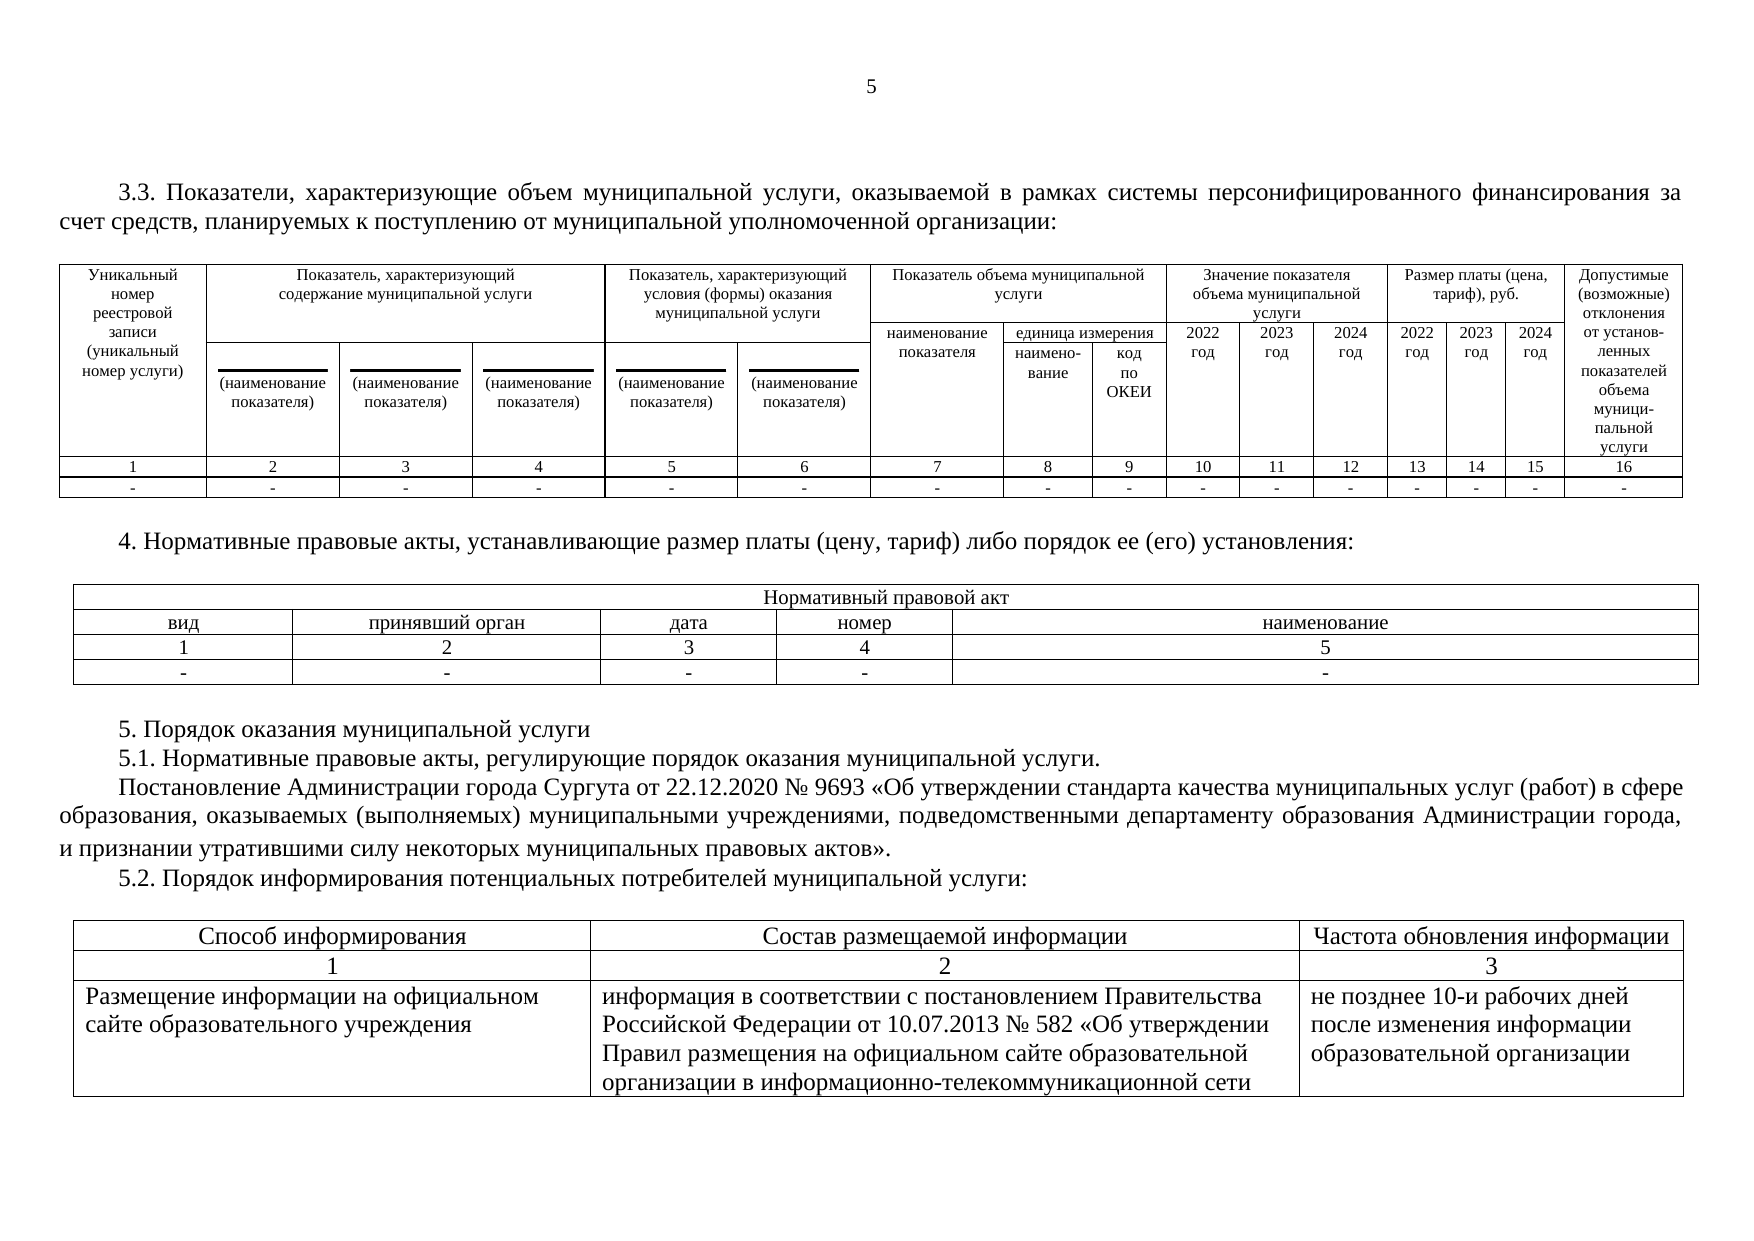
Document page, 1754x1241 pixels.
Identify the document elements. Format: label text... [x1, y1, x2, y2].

table_cell (наименование показателя) [738, 343, 870, 456]
text 5.1. Нормативные правовые акты, регулирующие порядок оказания муниципальной услуги. [118, 743, 1683, 772]
table_cell (наименование показателя) [473, 343, 604, 456]
table_cell - [606, 478, 737, 497]
table_cell - [1314, 478, 1387, 497]
table_cell наимено-вание [1004, 343, 1092, 456]
table_cell 14 [1447, 457, 1505, 476]
table_header Показатель, характеризующий содержание муниципальной услуги [207, 265, 604, 342]
table_header Нормативный правовой акт [74, 585, 1698, 609]
table_cell 8 [1004, 457, 1092, 476]
table_cell - [777, 660, 952, 684]
table_cell - [207, 478, 339, 497]
table_cell - [1240, 478, 1313, 497]
table_cell 1 [60, 457, 206, 476]
text 5. Порядок оказания муниципальной услуги [118, 714, 1683, 743]
table_cell наименование [953, 610, 1698, 634]
table_cell 2024 год [1506, 323, 1564, 456]
table_header Состав размещаемой информации [591, 921, 1299, 950]
table_header Способ информирования [74, 921, 590, 950]
table_header Размер платы (цена, тариф), руб. [1388, 265, 1564, 322]
table_cell 10 [1167, 457, 1239, 476]
table_cell 3 [1300, 951, 1683, 980]
table_cell 12 [1314, 457, 1387, 476]
table_cell - [1565, 478, 1682, 497]
table_cell - [738, 478, 870, 497]
table_cell (наименование показателя) [340, 343, 472, 456]
table_header Допустимые (возможные) отклонения от установ-ленных показателей объема муници-пальной услуги [1565, 265, 1682, 456]
table_cell 1 [74, 635, 292, 659]
table_cell 3 [340, 457, 472, 476]
table_cell 1 [74, 951, 590, 980]
table_cell - [1093, 478, 1166, 497]
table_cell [1300, 981, 1683, 1096]
table_cell (наименование показателя) [606, 343, 737, 456]
table_header Уникальный номер реестровой записи (уникальный номер услуги) [60, 265, 206, 456]
text Постановление Администрации города Сургута от 22.12.2020 № 9693 «Об утверждении стандарта качества муниципальных услуг (работ) в сфере образования, оказываемых (выполняемых) муниципальными учреждениями, подведомственными департаменту образования Администрации города, и признании утратившими силу некоторых муниципальных правовых актов». [59, 772, 1683, 863]
table_header Частота обновления информации [1300, 921, 1683, 950]
table_header Показатель объема муниципальной услуги [871, 265, 1166, 322]
table_cell 11 [1240, 457, 1313, 476]
table_cell - [1388, 478, 1446, 497]
table_cell 2 [293, 635, 600, 659]
table_cell 5 [606, 457, 737, 476]
table_cell 13 [1388, 457, 1446, 476]
table_cell единица измерения [1004, 323, 1166, 342]
text 5.2. Порядок информирования потенциальных потребителей муниципальной услуги: [59, 863, 1683, 891]
table_cell код по ОКЕИ [1093, 343, 1166, 456]
table_header Значение показателя объема муниципальной услуги [1167, 265, 1387, 322]
table_cell - [1447, 478, 1505, 497]
text 3.3. Показатели, характеризующие объем муниципальной услуги, оказываемой в рамках системы персонифицированного финансирования за счет средств, планируемых к поступлению от муниципальной уполномоченной организации: [59, 177, 1683, 235]
table_cell - [953, 660, 1698, 684]
table_cell принявший орган [293, 610, 600, 634]
table_cell - [340, 478, 472, 497]
table_cell - [60, 478, 206, 497]
table_cell 2022 год [1388, 323, 1446, 456]
table_cell 9 [1093, 457, 1166, 476]
table_cell 3 [601, 635, 776, 659]
table_cell - [74, 660, 292, 684]
table_cell (наименование показателя) [207, 343, 339, 456]
table_cell 7 [871, 457, 1003, 476]
table_cell 2023 год [1447, 323, 1505, 456]
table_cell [74, 981, 590, 1096]
table_header Показатель, характеризующий условия (формы) оказания муниципальной услуги [606, 265, 870, 342]
table_cell номер [777, 610, 952, 634]
table_cell 4 [777, 635, 952, 659]
table_cell 4 [473, 457, 604, 476]
table_cell 2023 год [1240, 323, 1313, 456]
table_cell 2 [207, 457, 339, 476]
table_cell - [293, 660, 600, 684]
table_cell 2022 год [1167, 323, 1239, 456]
text 4. Нормативные правовые акты, устанавливающие размер платы (цену, тариф) либо порядок ее (его) установления: [118, 526, 1683, 555]
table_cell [591, 981, 1299, 1096]
table_cell дата [601, 610, 776, 634]
table_cell 6 [738, 457, 870, 476]
table_cell 15 [1506, 457, 1564, 476]
table_cell - [871, 478, 1003, 497]
table_cell - [601, 660, 776, 684]
table_cell - [473, 478, 604, 497]
table_cell - [1004, 478, 1092, 497]
table_cell - [1506, 478, 1564, 497]
table_cell вид [74, 610, 292, 634]
table_cell 2 [591, 951, 1299, 980]
table_cell - [1167, 478, 1239, 497]
table_cell 2024 год [1314, 323, 1387, 456]
table_cell 5 [953, 635, 1698, 659]
table_cell наименование показателя [871, 323, 1003, 456]
table_cell 16 [1565, 457, 1682, 476]
